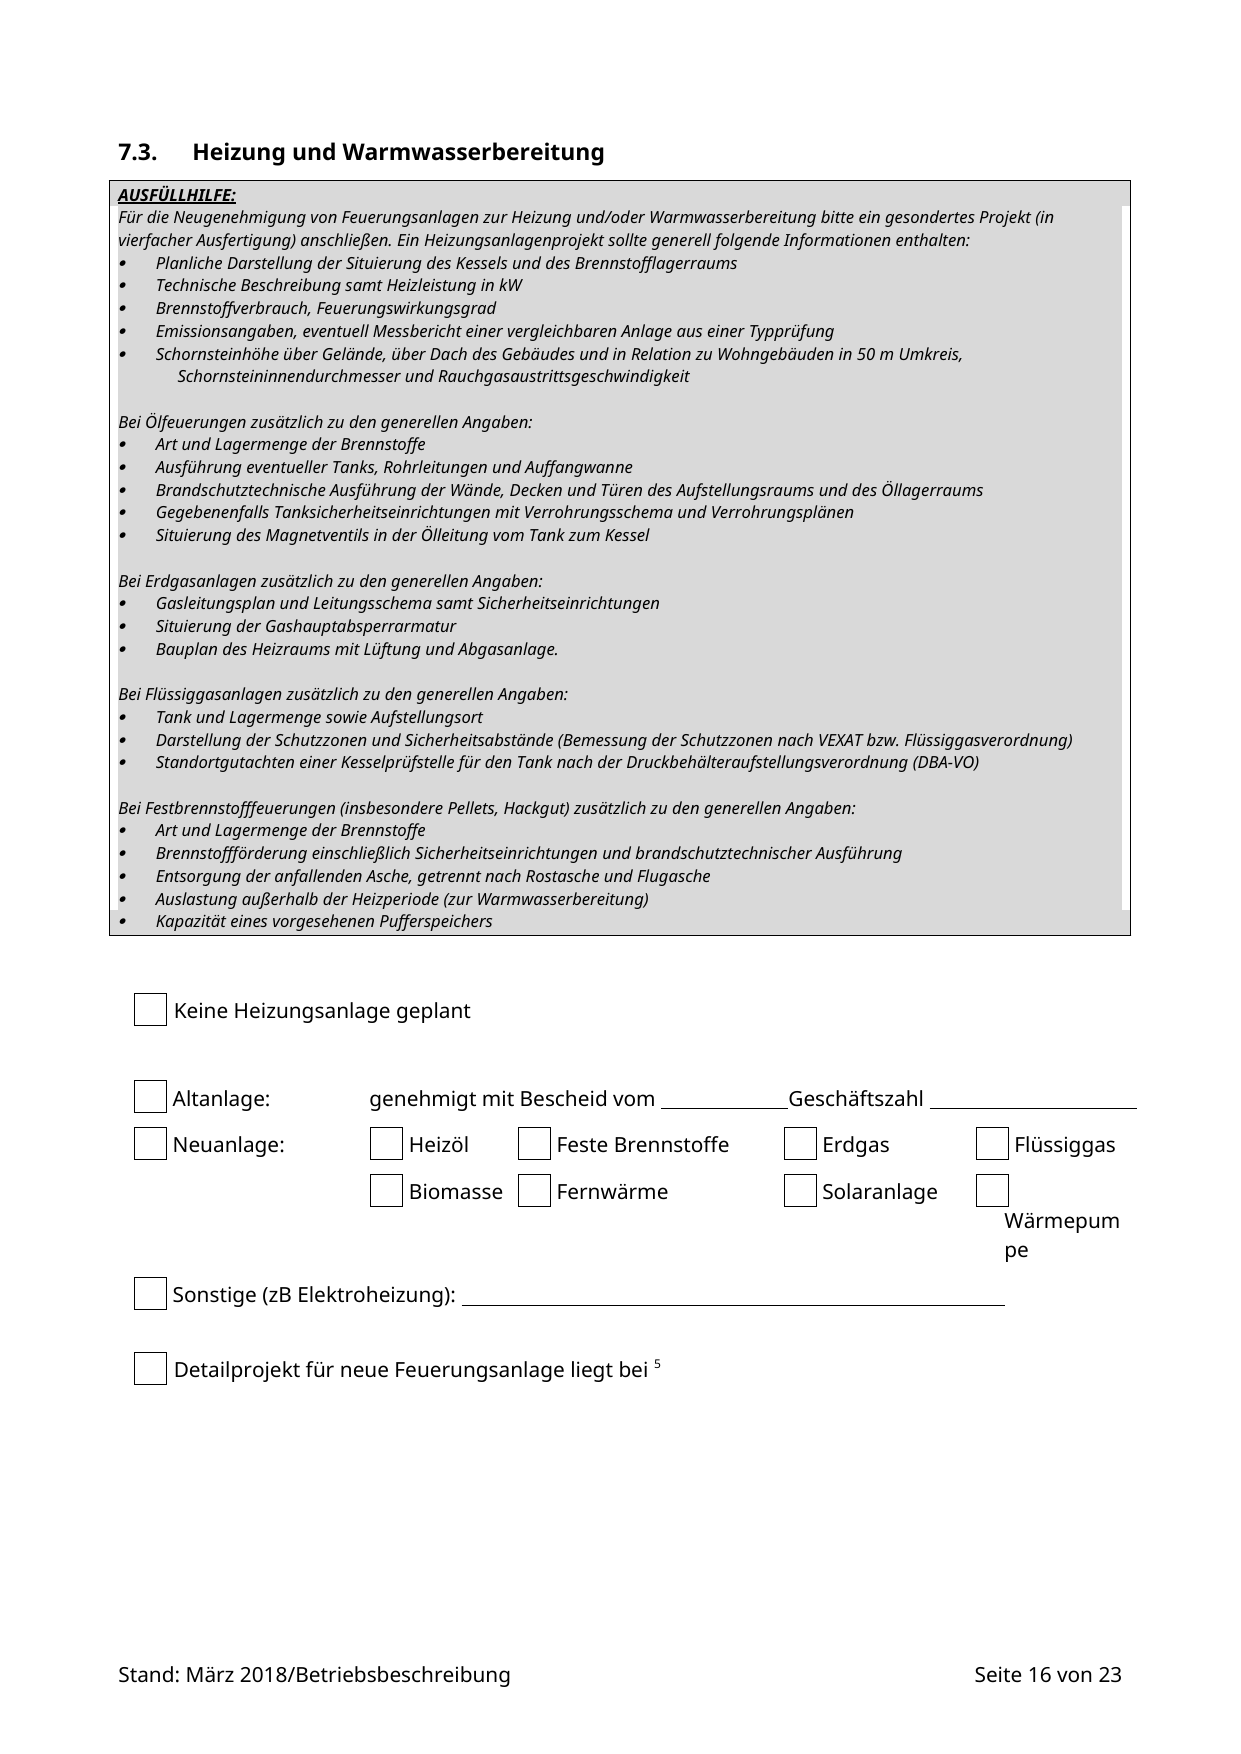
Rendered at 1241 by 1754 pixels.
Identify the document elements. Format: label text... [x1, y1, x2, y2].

list Brennstoffförderung einschließlich Sicherheitseinrichtungen und brandschutztechnischer Ausführung [118, 842, 1122, 864]
list Bauplan des Heizraums mit Lüftung und Abgasanlage. [118, 637, 1122, 660]
list Darstellung der Schutzzonen und Sicherheitsabstände (Bemessung der Schutzzonen nach VEXAT bzw. Flüssiggasverordnung) [118, 728, 1122, 751]
list Planliche Darstellung der Situierung des Kessels und des Brennstofflagerraums [118, 251, 1122, 274]
list Situierung des Magnetventils in der Ölleitung vom Tank zum Kessel [118, 524, 1122, 547]
text Bei Ölfeuerungen zusätzlich zu den generellen Angaben: [118, 410, 1122, 433]
text Bei Flüssiggasanlagen zusätzlich zu den generellen Angaben: [118, 683, 1122, 706]
text Neuanlage: Heizöl Feste Brennstoffe Erdgas Flüssiggas [133, 1126, 1122, 1160]
list Standortgutachten einer Kesselprüfstelle für den Tank nach der Druckbehälteraufstellungsverordnung (DBA-VO) [118, 751, 1122, 774]
list Schornsteinhöhe über Gelände, über Dach des Gebäudes und in Relation zu Wohngebäuden in 50 m Umkreis, Schornsteininnendurchmesser und Rauchgasaustrittsgeschwindigkeit [118, 342, 1122, 388]
list Kapazität eines vorgesehenen Pufferspeichers [110, 907, 1130, 935]
text AUSFÜLLHILFE: [110, 181, 1130, 206]
text Detailprojekt für neue Feuerungsanlage liegt bei 5 [133, 1351, 1122, 1385]
list Tank und Lagermenge sowie Aufstellungsort [118, 706, 1122, 728]
list Ausführung eventueller Tanks, Rohrleitungen und Auffangwanne [118, 456, 1122, 478]
text Keine Heizungsanlage geplant [133, 992, 1122, 1026]
list Gegebenenfalls Tanksicherheitseinrichtungen mit Verrohrungsschema und Verrohrungsplänen [118, 501, 1122, 524]
list Gasleitungsplan und Leitungsschema samt Sicherheitseinrichtungen [118, 592, 1122, 615]
text Bei Erdgasanlagen zusätzlich zu den generellen Angaben: [118, 569, 1122, 592]
list Emissionsangaben, eventuell Messbericht einer vergleichbaren Anlage aus einer Typprüfung [118, 319, 1122, 342]
list Art und Lagermenge der Brennstoffe [118, 433, 1122, 456]
text Sonstige (zB Elektroheizung): [118, 1276, 1122, 1310]
list Auslastung außerhalb der Heizperiode (zur Warmwasserbereitung) [118, 887, 1122, 907]
list Technische Beschreibung samt Heizleistung in kW [118, 274, 1122, 297]
list Brennstoffverbrauch, Feuerungswirkungsgrad [118, 297, 1122, 319]
list Brandschutztechnische Ausführung der Wände, Decken und Türen des Aufstellungsraums und des Öllagerraums [118, 478, 1122, 501]
text 7.3. Heizung und Warmwasserbereitung [118, 136, 1122, 168]
text Bei Festbrennstofffeuerungen (insbesondere Pellets, Hackgut) zusätzlich zu den generellen Angaben: [118, 796, 1122, 819]
list Entsorgung der anfallenden Asche, getrennt nach Rostasche und Flugasche [118, 864, 1122, 887]
text Für die Neugenehmigung von Feuerungsanlagen zur Heizung und/oder Warmwasserbereitung bitte ein gesondertes Projekt (in vierfacher Ausfertigung) anschließen. Ein Heizungsanlagenprojekt sollte generell folgende Informationen enthalten: [118, 206, 1122, 251]
text Biomasse Fernwärme Solaranlage Wärmepumpe [118, 1173, 1122, 1263]
list Art und Lagermenge der Brennstoffe [118, 819, 1122, 842]
list Situierung der Gashauptabsperrarmatur [118, 615, 1122, 637]
text Altanlage: genehmigt mit Bescheid vom Geschäftszahl [133, 1079, 1122, 1113]
